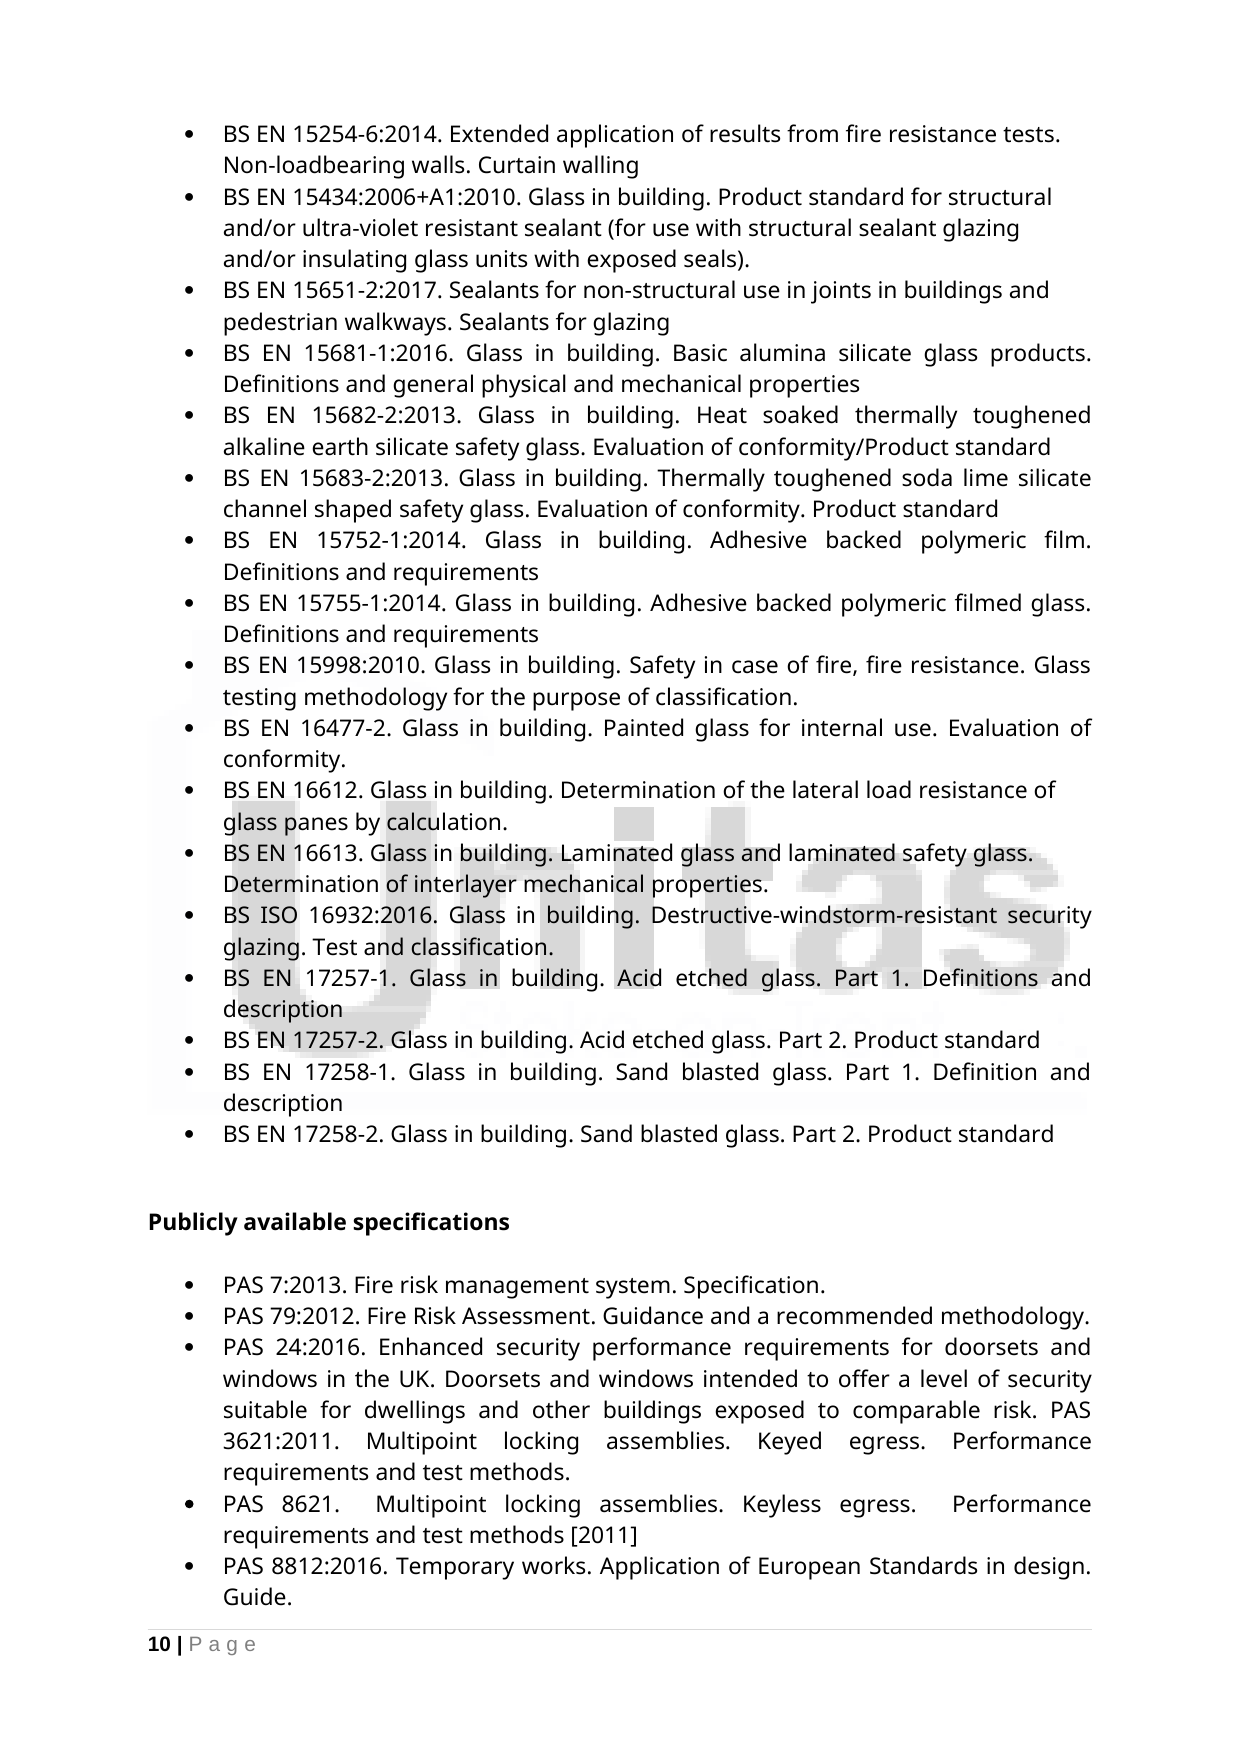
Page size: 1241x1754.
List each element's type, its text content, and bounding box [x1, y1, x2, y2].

list BS EN 16477-2. Glass in building. Painted glass for internal use. Evaluation of conformity. [185, 712, 1092, 774]
list BS EN 17258-1. Glass in building. Sand blasted glass. Part 1. Definition and description [185, 1056, 1092, 1118]
list BS EN 17257-1. Glass in building. Acid etched glass. Part 1. Definitions and description [185, 962, 1092, 1024]
list BS ISO 16932:2016. Glass in building. Destructive-windstorm-resistant security glazing. Test and classification. [185, 899, 1092, 962]
list BS EN 15681-1:2016. Glass in building. Basic alumina silicate glass products. Definitions and general physical and mechanical properties [185, 337, 1092, 399]
list BS EN 15752-1:2014. Glass in building. Adhesive backed polymeric film. Definitions and requirements [185, 524, 1092, 587]
list BS EN 16613. Glass in building. Laminated glass and laminated safety glass. Determination of interlayer mechanical properties. [185, 837, 1092, 899]
list BS EN 16612. Glass in building. Determination of the lateral load resistance of glass panes by calculation. [185, 774, 1092, 837]
list BS EN 15254-6:2014. Extended application of results from fire resistance tests. Non-loadbearing walls. Curtain walling [185, 118, 1092, 181]
list PAS 79:2012. Fire Risk Assessment. Guidance and a recommended methodology. [185, 1300, 1092, 1331]
list BS EN 15998:2010. Glass in building. Safety in case of fire, fire resistance. Glass testing methodology for the purpose of classification. [185, 649, 1092, 712]
list PAS 8621. Multipoint locking assemblies. Keyless egress. Performance requirements and test methods [2011] [185, 1487, 1092, 1550]
list PAS 7:2013. Fire risk management system. Specification. [185, 1269, 1092, 1300]
list PAS 24:2016. Enhanced security performance requirements for doorsets and windows in the UK. Doorsets and windows intended to offer a level of security suitable for dwellings and other buildings exposed to comparable risk. PAS 3621:2011. Multipoint locking assemblies. Keyed egress. Performance requirements and test methods. [185, 1331, 1092, 1487]
list BS EN 17257-2. Glass in building. Acid etched glass. Part 2. Product standard [185, 1024, 1092, 1056]
list BS EN 15682-2:2013. Glass in building. Heat soaked thermally toughened alkaline earth silicate safety glass. Evaluation of conformity/Product standard [185, 399, 1092, 462]
list BS EN 17258-2. Glass in building. Sand blasted glass. Part 2. Product standard [185, 1118, 1092, 1149]
list BS EN 15683-2:2013. Glass in building. Thermally toughened soda lime silicate channel shaped safety glass. Evaluation of conformity. Product standard [185, 462, 1092, 524]
list PAS 8812:2016. Temporary works. Application of European Standards in design. Guide. [185, 1550, 1092, 1612]
list BS EN 15434:2006+A1:2010. Glass in building. Product standard for structural and/or ultra-violet resistant sealant (for use with structural sealant glazing and/or insulating glass units with exposed seals). [185, 181, 1092, 274]
list BS EN 15651-2:2017. Sealants for non-structural use in joints in buildings and pedestrian walkways. Sealants for glazing [185, 274, 1092, 337]
text Publicly available specifications [148, 1206, 1092, 1237]
list BS EN 15755-1:2014. Glass in building. Adhesive backed polymeric filmed glass. Definitions and requirements [185, 587, 1092, 649]
